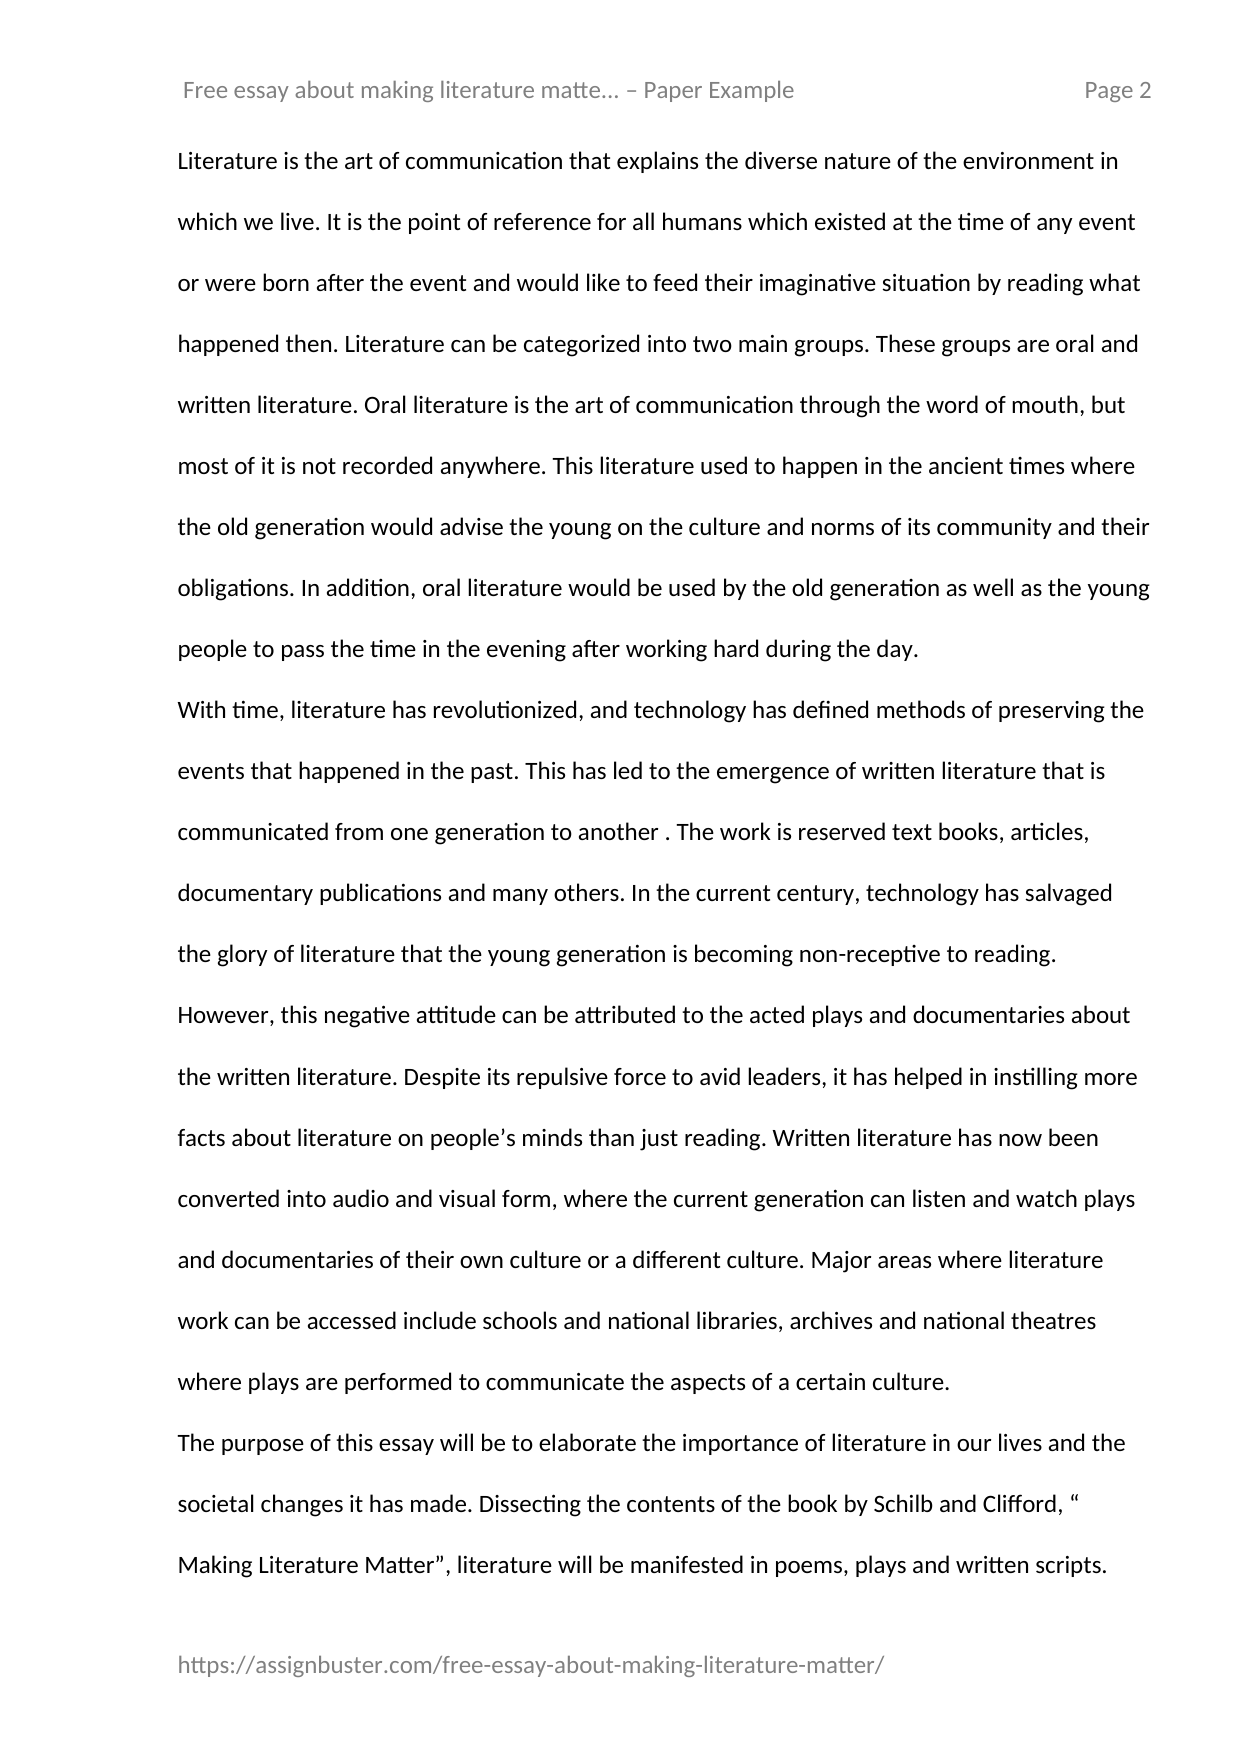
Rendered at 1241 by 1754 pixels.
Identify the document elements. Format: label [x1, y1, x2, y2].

text [177, 145, 1152, 1579]
